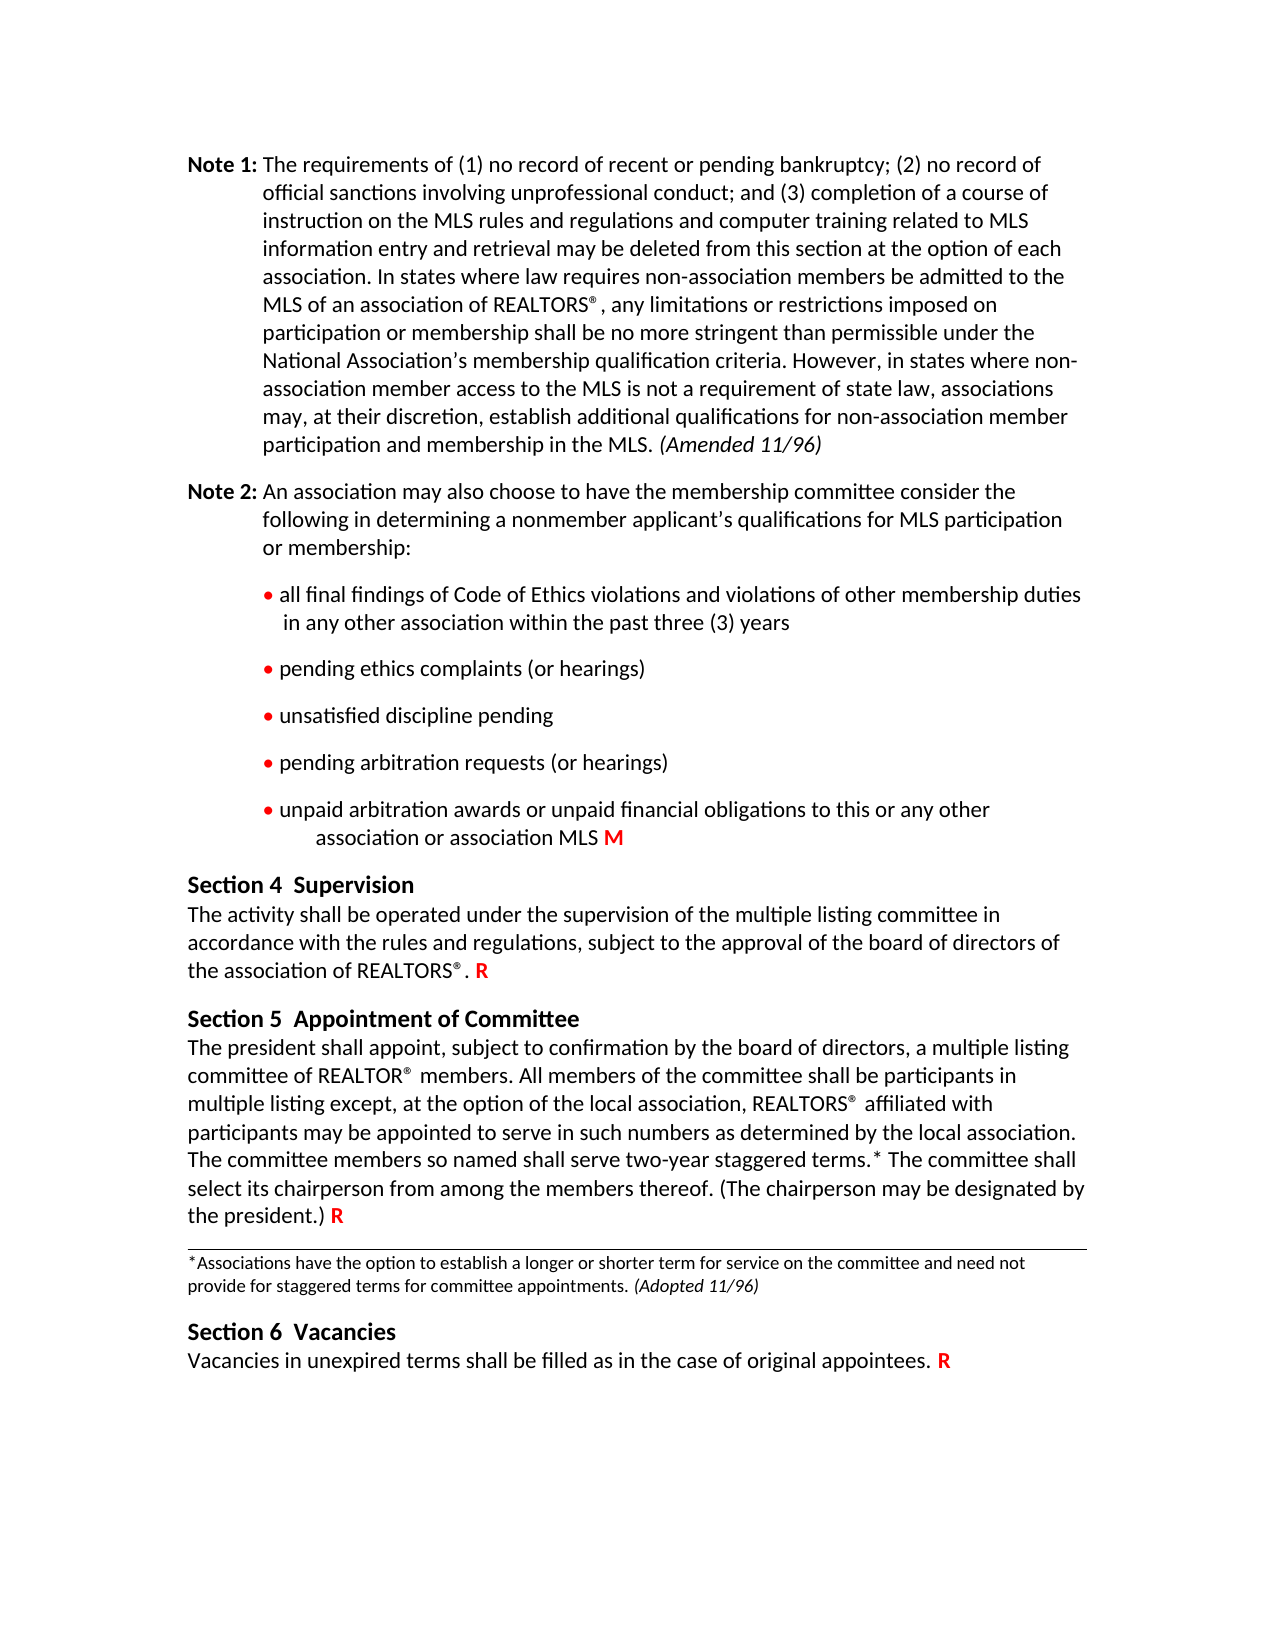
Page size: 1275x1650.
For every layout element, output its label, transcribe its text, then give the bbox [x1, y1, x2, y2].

text The president shall appoint, subject to confirmation by the board of directors, a multiple listing committee of REALTOR® members. All members of the committee shall be participants in multiple listing except, at the option of the local association, REALTORS® affiliated with participants may be appointed to serve in such numbers as determined by the local association. The committee members so named shall serve two-year staggered terms.* The committee shall select its chairperson from among the members thereof. (The chairperson may be designated by the president.) R [187, 1033, 1087, 1230]
text Section 6 Vacancies [187, 1316, 1087, 1347]
text • pending arbitration requests (or hearings) [207, 748, 1087, 776]
text • unsatisfied discipline pending [207, 701, 1087, 729]
text Note 2: An association may also choose to have the membership committee consider the following in determining a nonmember applicant’s qualifications for MLS participation or membership: [187, 477, 1087, 561]
text • all final findings of Code of Ethics violations and violations of other membership duties in any other association within the past three (3) years [207, 580, 1087, 636]
text Section 4 Supervision [187, 870, 1087, 900]
text Section 5 Appointment of Committee [187, 1003, 1087, 1033]
text Note 1: The requirements of (1) no record of recent or pending bankruptcy; (2) no record of official sanctions involving unprofessional conduct; and (3) completion of a course of instruction on the MLS rules and regulations and computer training related to MLS information entry and retrieval may be deleted from this section at the option of each association. In states where law requires non-association members be admitted to the MLS of an association of REALTORS®, any limitations or restrictions imposed on participation or membership shall be no more stringent than permissible under the National Association’s membership qualification criteria. However, in states where non-association member access to the MLS is not a requirement of state law, associations may, at their discretion, establish additional qualifications for non-association member participation and membership in the MLS. (Amended 11/96) [187, 150, 1087, 458]
text *Associations have the option to establish a longer or shorter term for service on the committee and need not provide for staggered terms for committee appointments. (Adopted 11/96) [187, 1250, 1087, 1297]
text The activity shall be operated under the supervision of the multiple listing committee in accordance with the rules and regulations, subject to the approval of the board of directors of the association of REALTORS®. R [187, 900, 1087, 984]
text Vacancies in unexpired terms shall be filled as in the case of original appointees. R [187, 1347, 1087, 1375]
text • unpaid arbitration awards or unpaid financial obligations to this or any other association or association MLS M [207, 795, 1087, 851]
text • pending ethics complaints (or hearings) [207, 654, 1087, 683]
